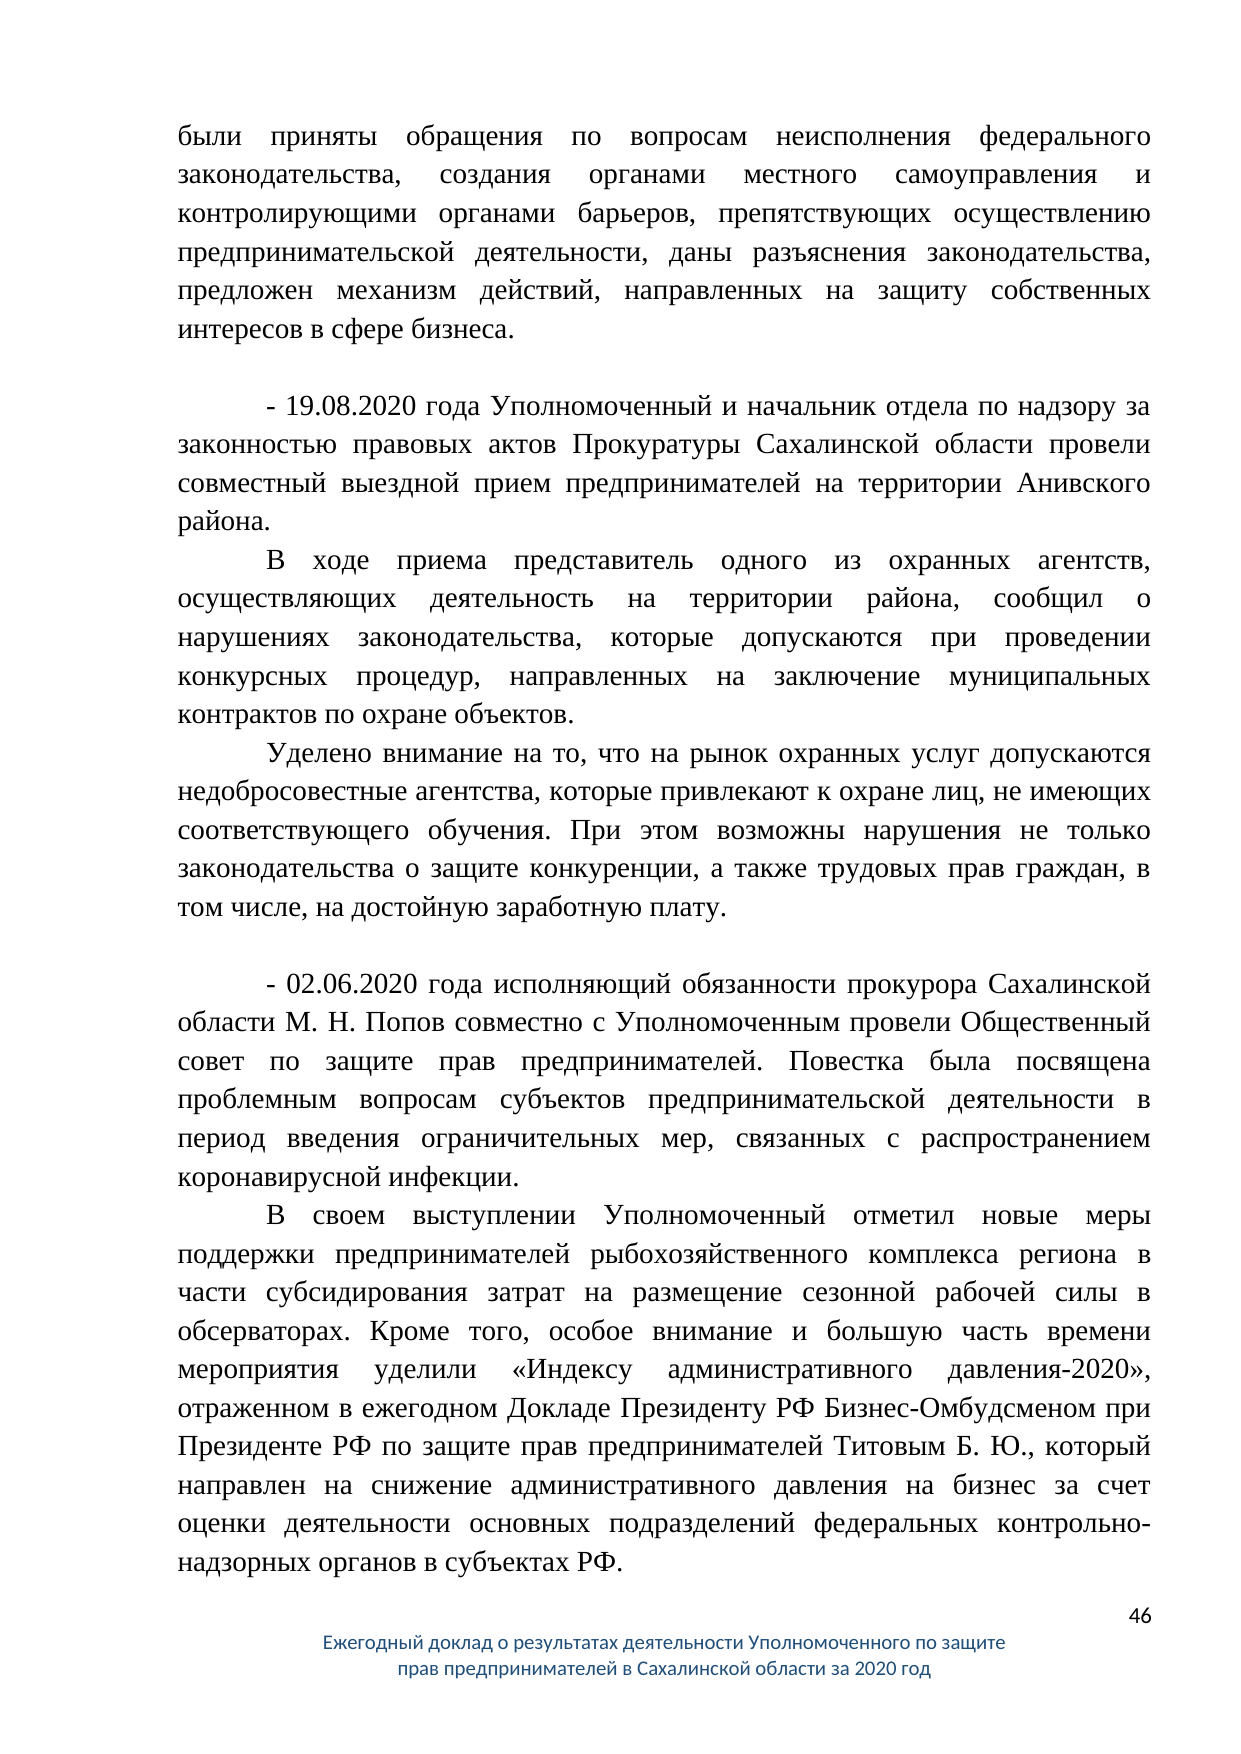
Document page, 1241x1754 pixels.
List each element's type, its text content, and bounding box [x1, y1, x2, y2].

text В своем выступлении Уполномоченный отметил новые меры поддержки предпринимателей рыбохозяйственного комплекса региона в части субсидирования затрат на размещение сезонной рабочей силы в обсерваторах. Кроме того, особое внимание и большую часть времени мероприятия уделили «Индексу административного давления-2020», отраженном в ежегодном Докладе Президенту РФ Бизнес-Омбудсменом при Президенте РФ по защите прав предпринимателей Титовым Б. Ю., который направлен на снижение административного давления на бизнес за счет оценки деятельности основных подразделений федеральных контрольно-надзорных органов в субъектах РФ. [177, 1197, 1152, 1578]
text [177, 118, 1152, 344]
text - 19.08.2020 года Уполномоченный и начальник отдела по надзору за законностью правовых актов Прокуратуры Сахалинской области провели совместный выездной прием предпринимателей на территории Анивского района. [177, 388, 1152, 537]
text В ходе приема представитель одного из охранных агентств, осуществляющих деятельность на территории района, сообщил о нарушениях законодательства, которые допускаются при проведении конкурсных процедур, направленных на заключение муниципальных контрактов по охране объектов. [177, 542, 1152, 730]
text Уделено внимание на то, что на рынок охранных услуг допускаются недобросовестные агентства, которые привлекают к охране лиц, не имеющих соответствующего обучения. При этом возможны нарушения не только законодательства о защите конкуренции, а также трудовых прав граждан, в том числе, на достойную заработную плату. [177, 735, 1152, 922]
text - 02.06.2020 года исполняющий обязанности прокурора Сахалинской области М. Н. Попов совместно с Уполномоченным провели Общественный совет по защите прав предпринимателей. Повестка была посвящена проблемным вопросам субъектов предпринимательской деятельности в период введения ограничительных мер, связанных с распространением коронавирусной инфекции. [177, 966, 1152, 1192]
